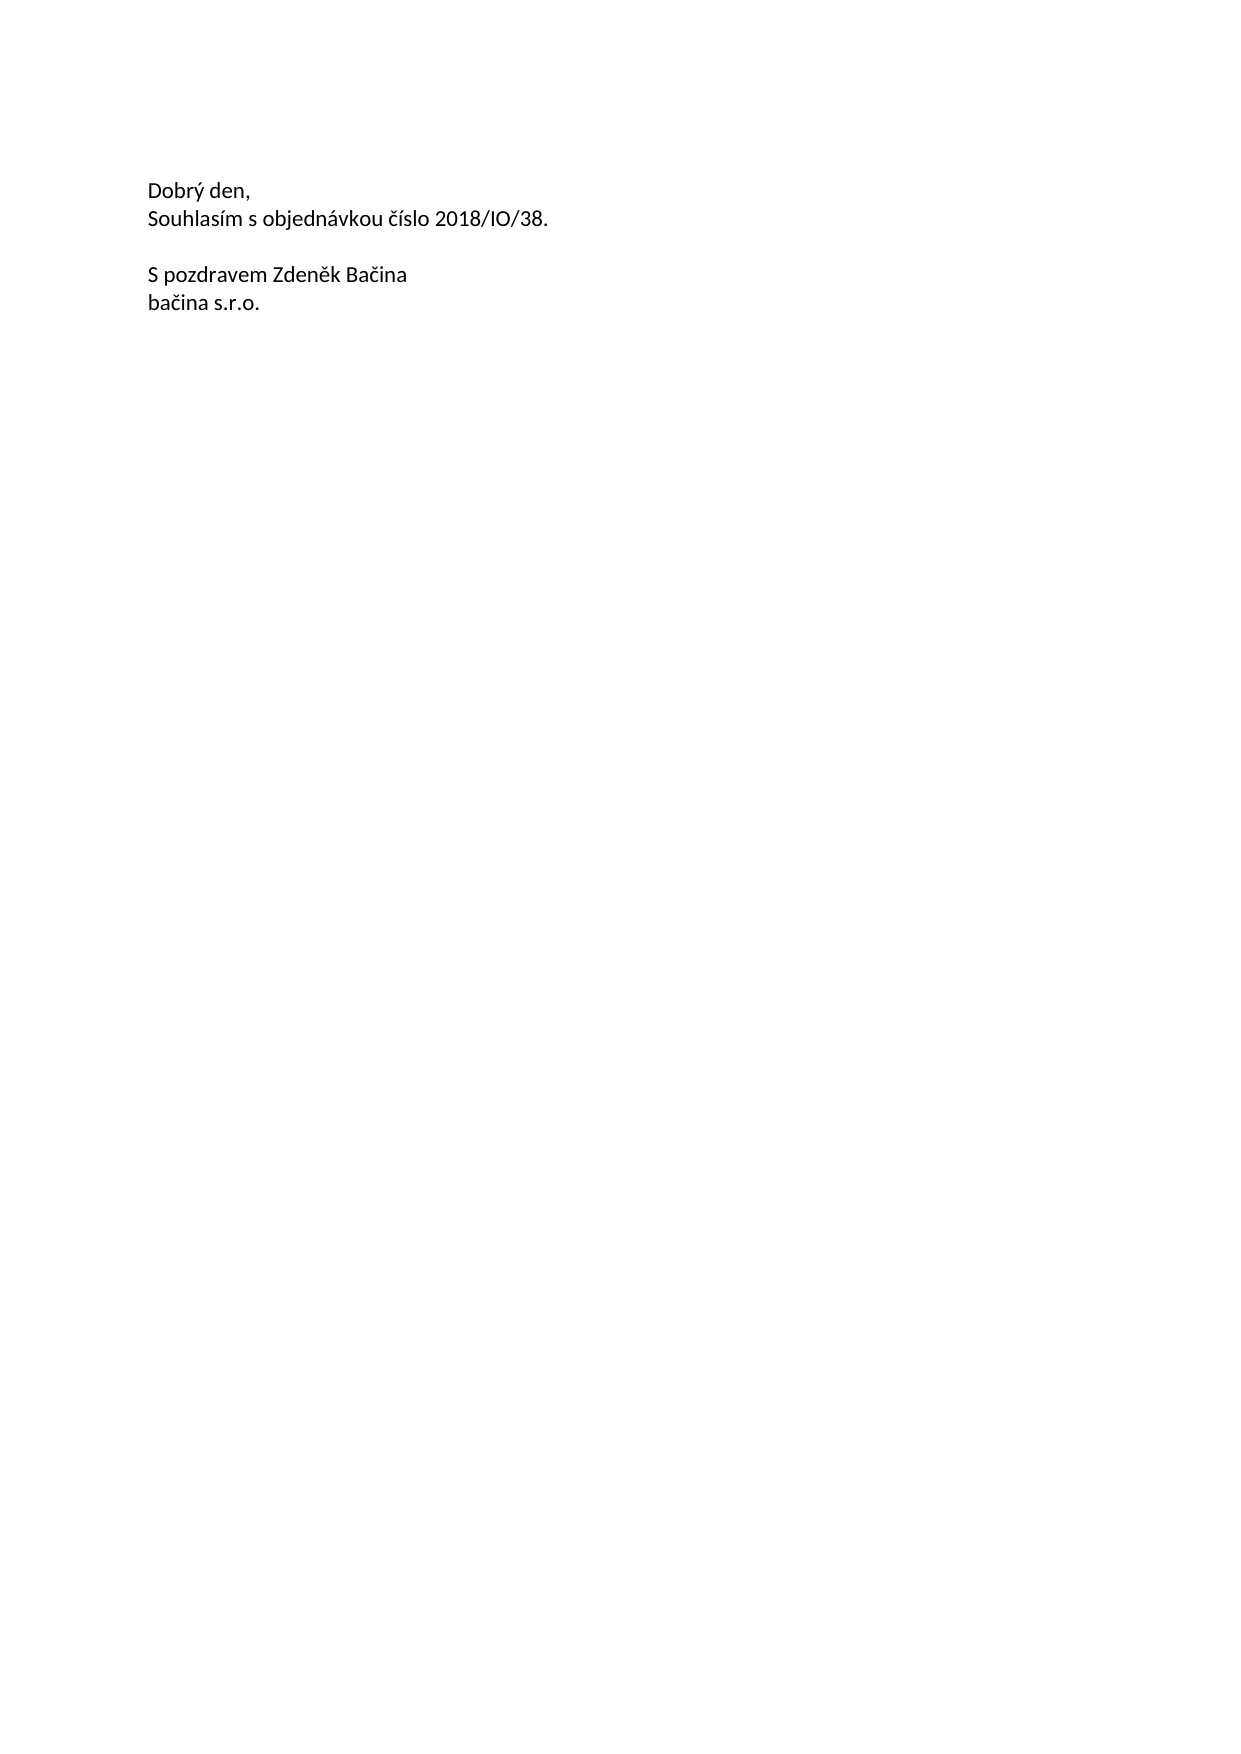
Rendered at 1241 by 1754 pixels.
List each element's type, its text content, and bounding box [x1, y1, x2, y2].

text Souhlasím s objednávkou číslo 2018/IO/38. [148, 204, 1093, 232]
text S pozdravem Zdeněk Bačina [148, 260, 1093, 288]
text bačina s.r.o. [148, 288, 1093, 316]
text Dobrý den, [148, 176, 1093, 204]
